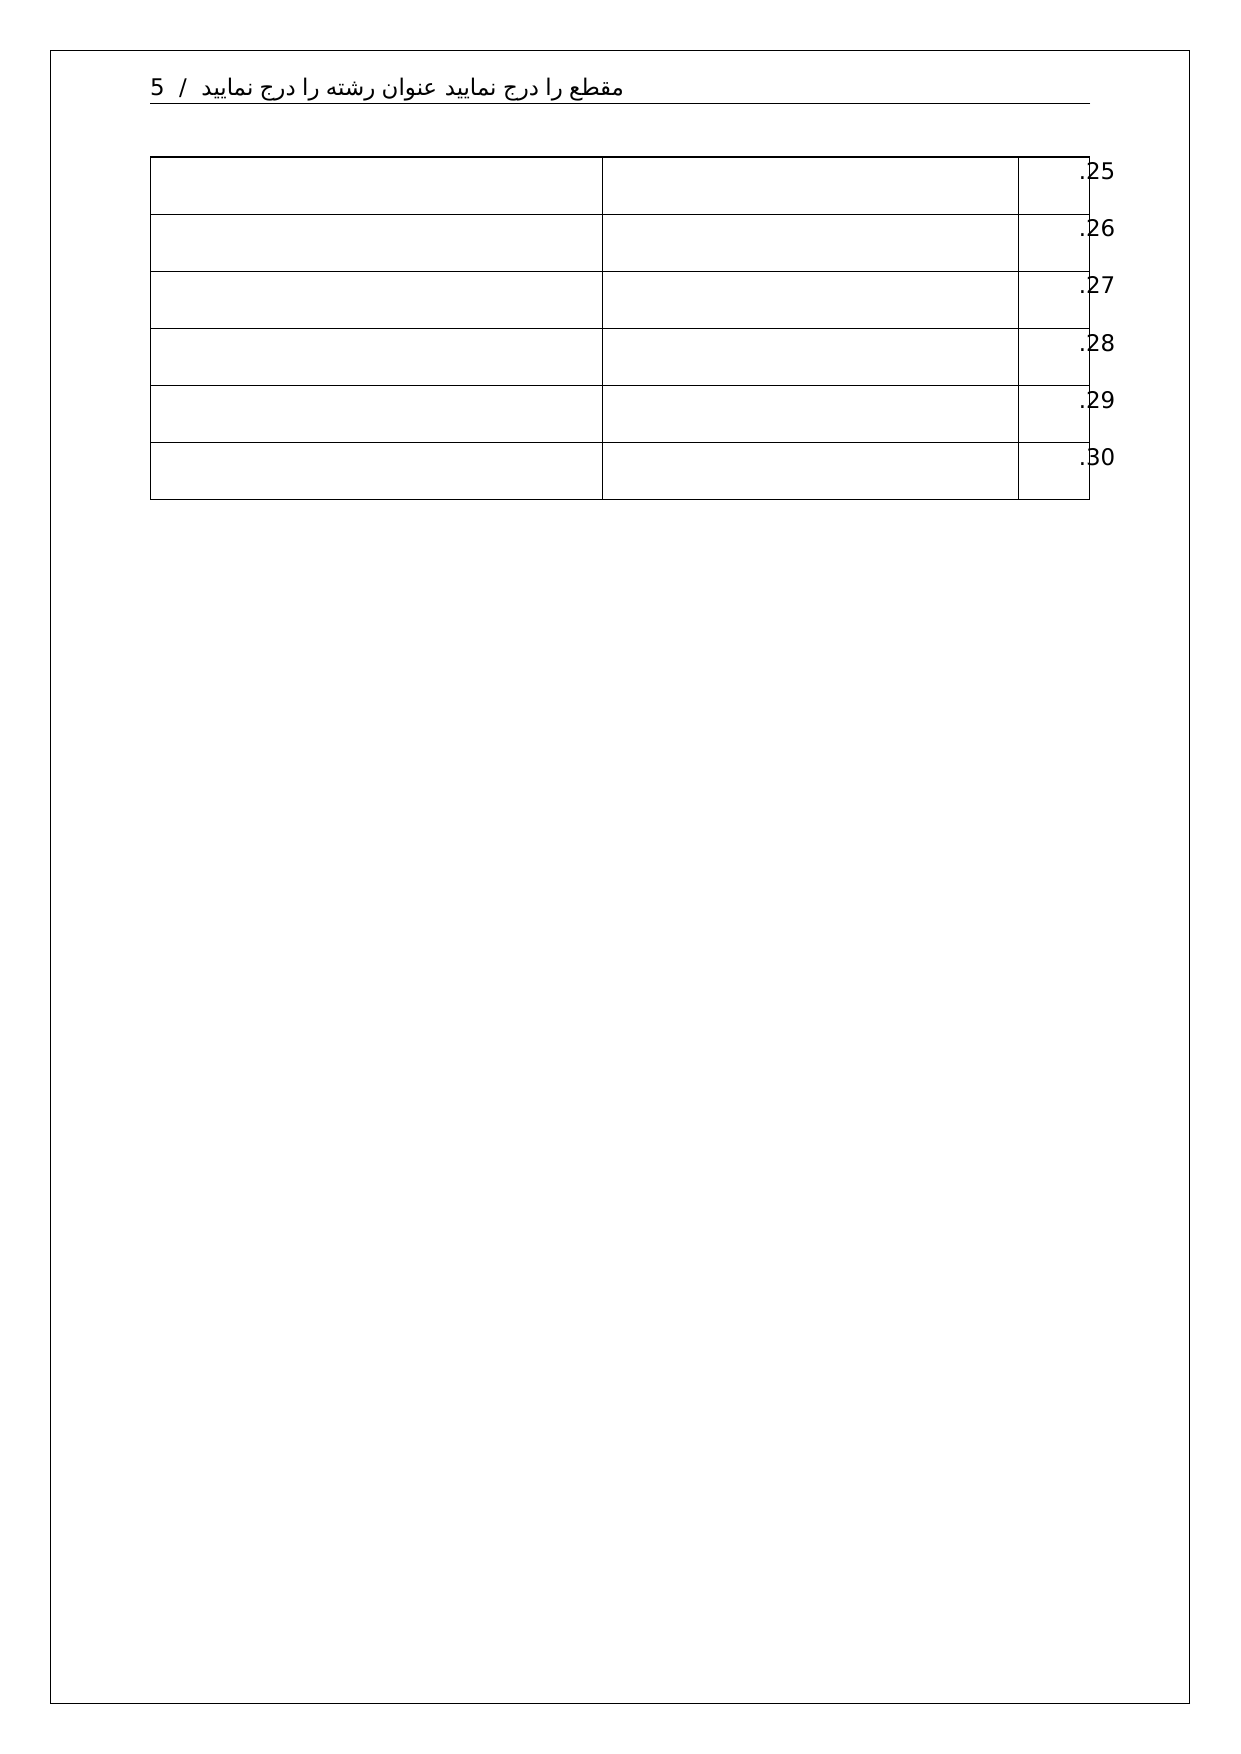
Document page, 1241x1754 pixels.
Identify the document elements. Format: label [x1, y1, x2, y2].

table_cell [1019, 386, 1089, 442]
table_cell [603, 158, 1018, 213]
table_cell [151, 386, 602, 442]
table_cell [1019, 443, 1089, 499]
table_cell [1019, 215, 1089, 271]
table_cell [1019, 329, 1089, 385]
table_cell [603, 272, 1018, 328]
table_cell [1019, 158, 1089, 213]
table_cell [151, 443, 602, 499]
table_cell [603, 329, 1018, 385]
table_cell [603, 443, 1018, 499]
table_cell [151, 272, 602, 328]
table_cell [603, 215, 1018, 271]
table_cell [603, 386, 1018, 442]
table_cell [151, 215, 602, 271]
table_cell [151, 329, 602, 385]
table_cell [1019, 272, 1089, 328]
table_cell [151, 158, 602, 213]
